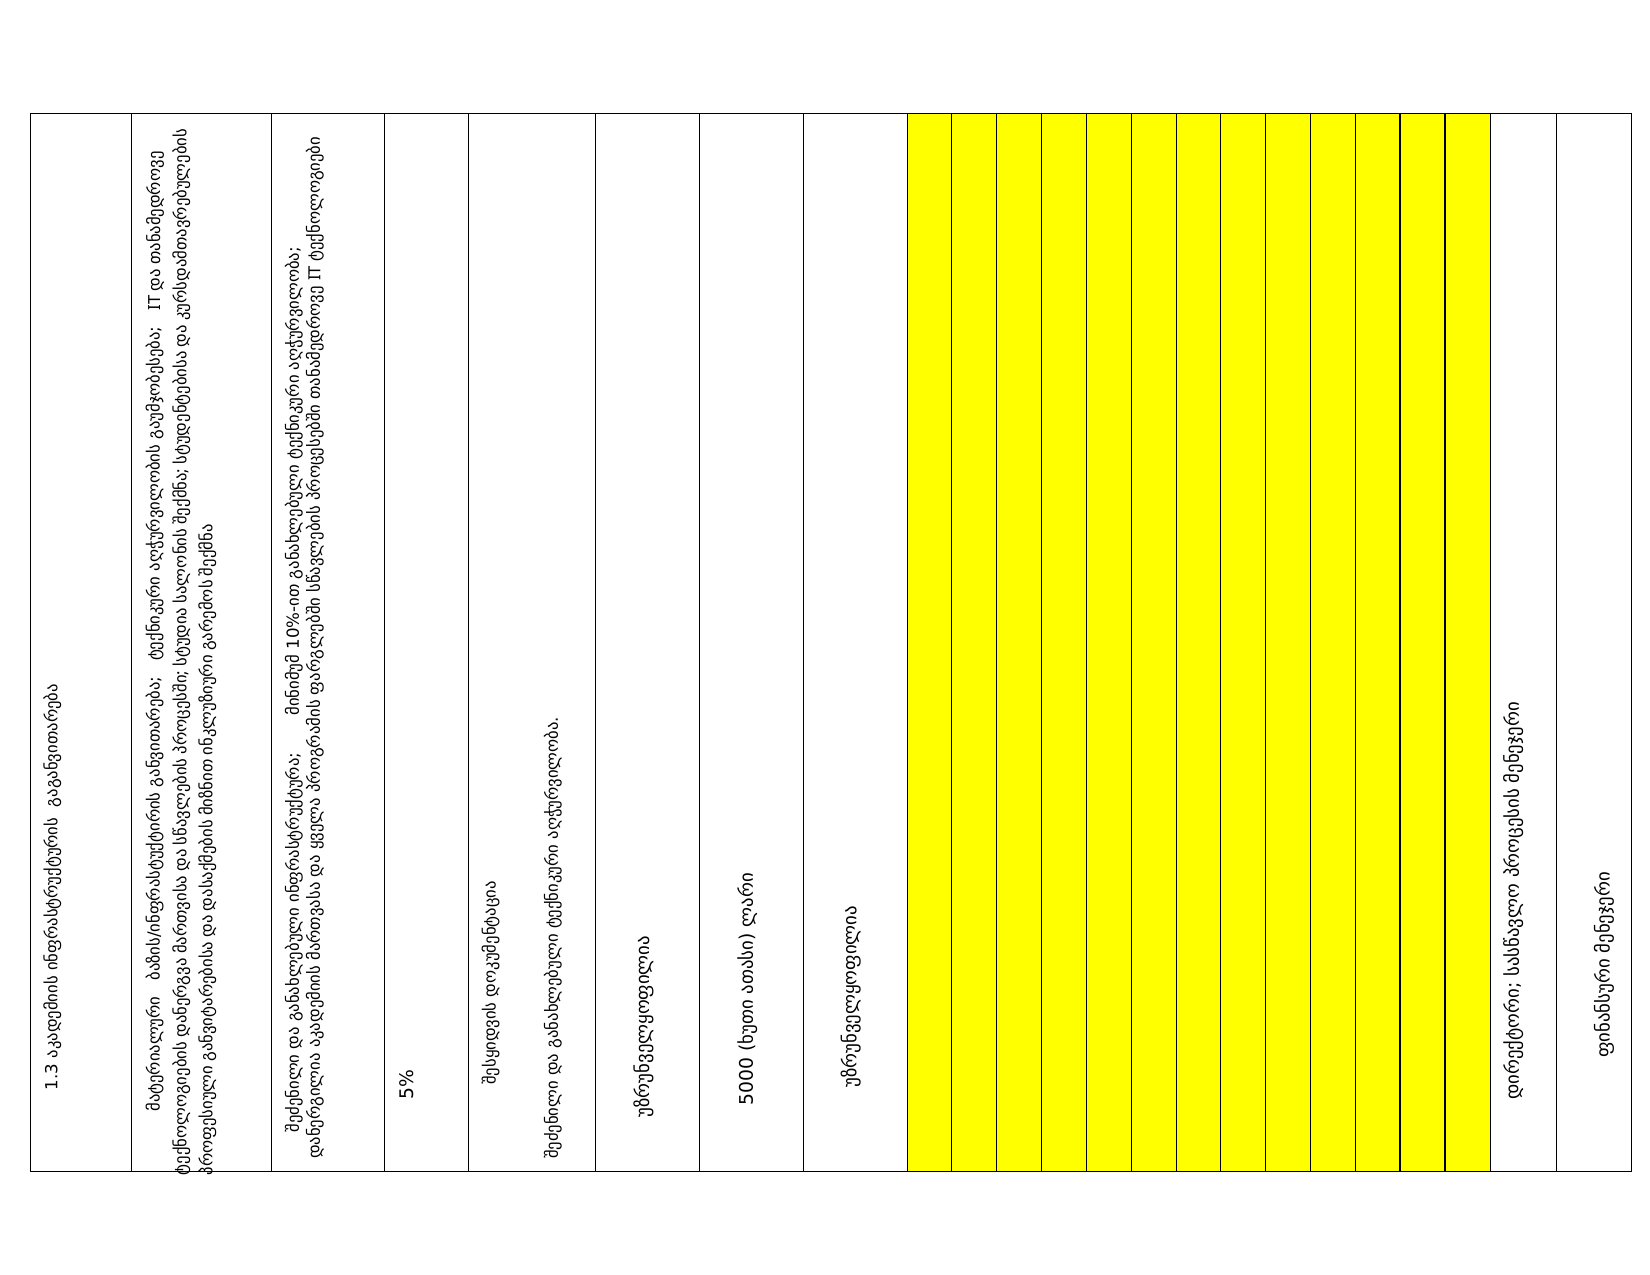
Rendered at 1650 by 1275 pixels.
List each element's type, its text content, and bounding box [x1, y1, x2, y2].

table_cell დირექტორი; სასწავლო პროცესის მენეჯერი მატ.ტექნიკ.რეს.მენეჯ [1491, 114, 1556, 1171]
table_cell [1132, 114, 1176, 1171]
table_cell შესყიდვის დოკუმენტაცია შეძენილი და განახლებული ტექნიკური აღჭურვილობა. კვლევის შედეგები. კანონმდებლობასტან შესაბამისი საქმისწარმოების სისტემის დათვალიერების შედეგები [469, 114, 595, 1171]
table_cell [1356, 114, 1399, 1171]
table_cell [1266, 114, 1310, 1171]
table_cell [1087, 114, 1131, 1171]
table_cell [1177, 114, 1220, 1171]
table_cell მატერიალური ბაზის/ინფრასტუქტირის განვითარება; ტექნიკური აღჭურვილობის გაუმჯობესება; IT და თანამედროვე ტექნოლოგიების დანერგვა მართვისა და სწავლების პროცესში; სტუდია სალონის შექმნა; სტუდენტებისა და კურსდამთავრებულების პროფესიული განვიტარებისა და დასაქმების მიზნით ინკლუზიური გარემოს შექმნა IT და თანამედროვე ტექნოლოგიების დანერგვა მართვასა და სწავლების პროცესში. სტუდია-სალონის შექმნა სტუდენტებისა და კურსდამთავრებულების პროფესიული განვითარებისა და დასაქმების მიზნით ინკლუზიური გარემოს შემქნის უზურველყოფა [132, 114, 271, 1171]
table_cell [1311, 114, 1355, 1171]
table_cell [1446, 114, 1490, 1171]
table_cell შეძენილი და განახლებული ინფრასტრუქტურა; მინიმუმ 10%-ით განახლებული ტექნიკური აღჭურვილობა; დანერგილია აკადემიის მართვასა და ყველა პროგრამის ფარგლებში სწავლების პროცესებში თანამედროვე IT ტექნოლოგიები [272, 114, 384, 1171]
table_cell 5000 (ხუთი ათასი) ლარი [700, 114, 803, 1171]
table_cell 5% [385, 114, 468, 1171]
table_cell 1.3 აკადემიის ინფრასტრუქტურის გაგანვითარება [31, 114, 131, 1171]
table_cell უზრუნველყოფილია [596, 114, 699, 1171]
table_cell [1221, 114, 1265, 1171]
table_cell [1042, 114, 1086, 1171]
table_cell [997, 114, 1041, 1171]
table_cell ფინანსური მენეჯერი [1557, 114, 1631, 1171]
table_cell უზრუნველყოფილია [804, 114, 907, 1171]
table_cell [908, 114, 951, 1171]
table_cell [952, 114, 996, 1171]
table_cell [1401, 114, 1444, 1171]
